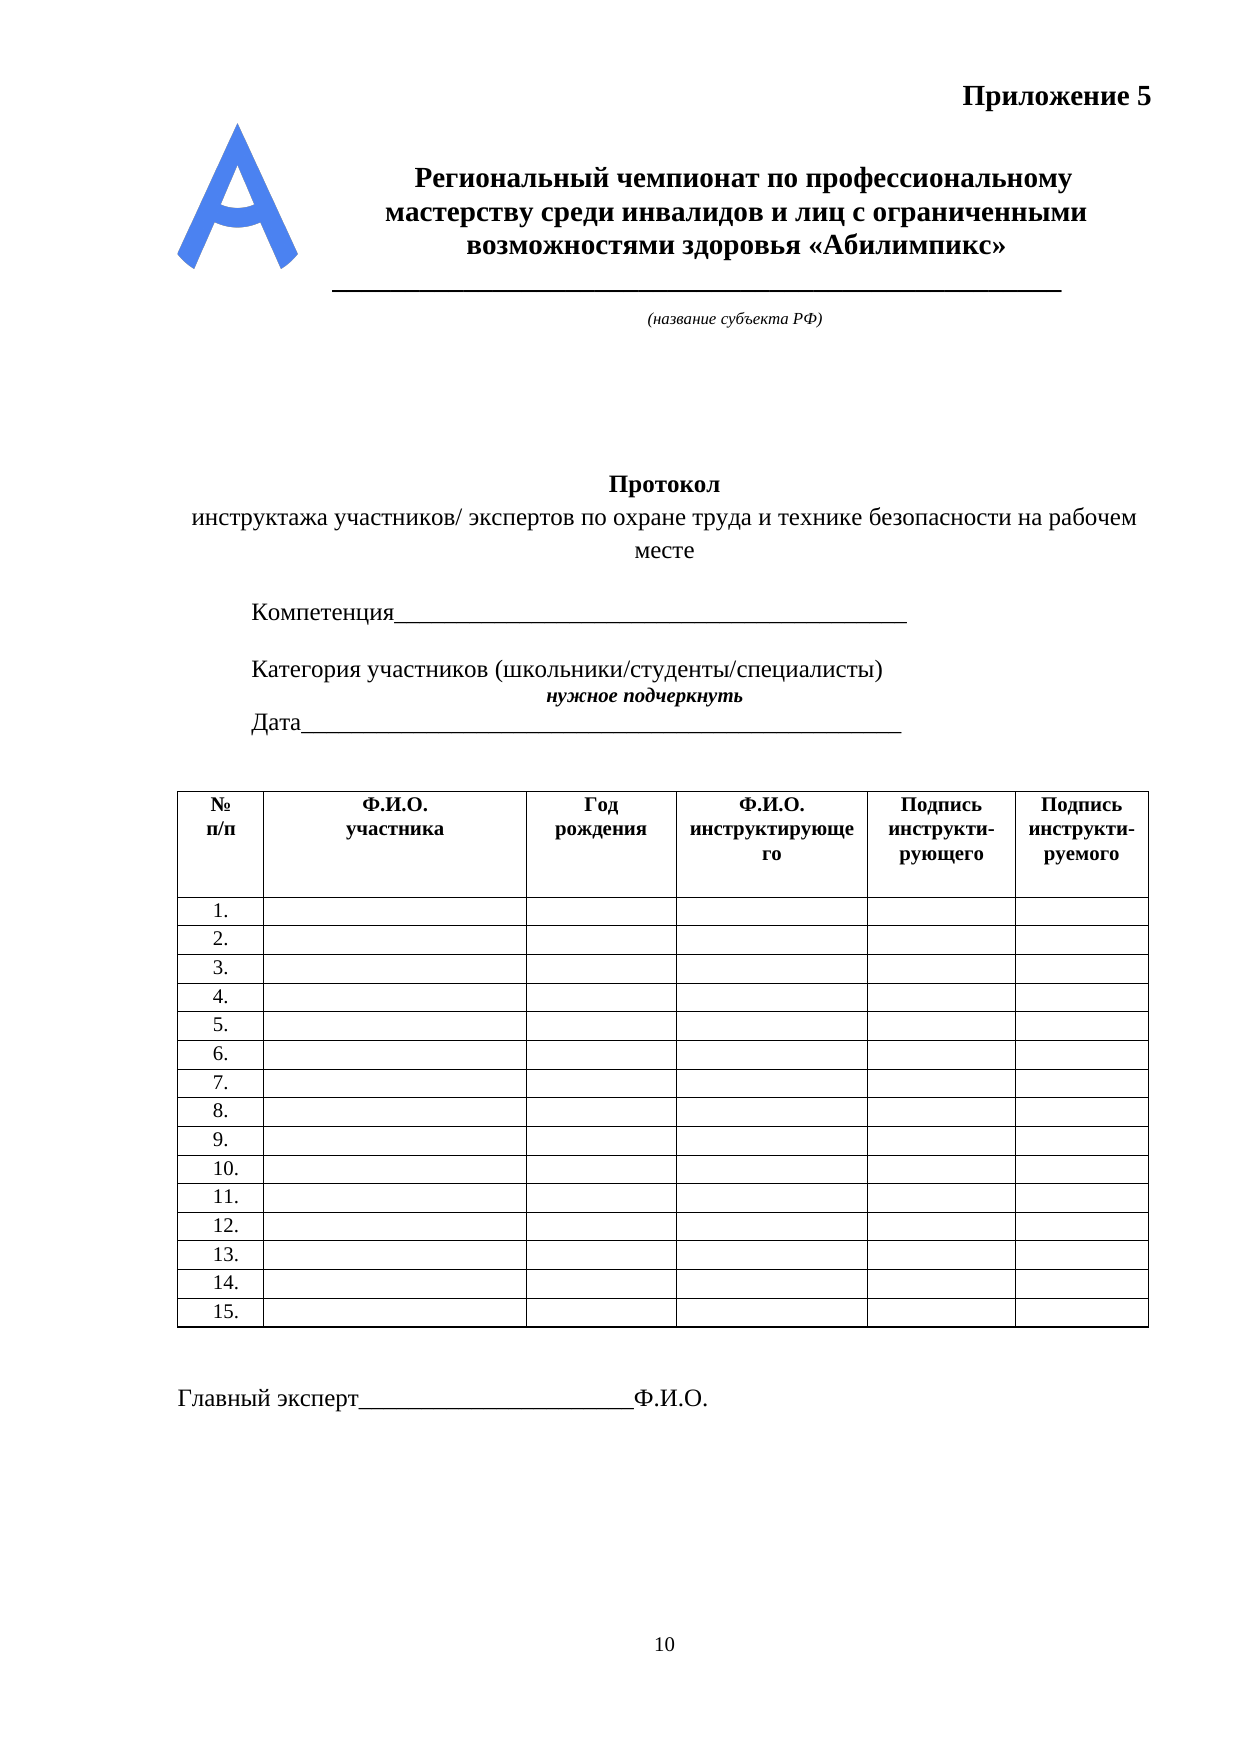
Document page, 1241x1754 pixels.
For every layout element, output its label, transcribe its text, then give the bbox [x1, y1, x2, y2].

table_cell [527, 1241, 676, 1269]
table_cell [178, 1184, 263, 1212]
table_cell [868, 1156, 1015, 1183]
table_cell [1016, 1270, 1148, 1298]
table_cell [527, 1012, 676, 1040]
table_cell [1016, 1156, 1148, 1183]
table_cell [527, 926, 676, 954]
table_cell [677, 1127, 867, 1154]
table_cell [527, 1213, 676, 1240]
table_cell [1016, 1127, 1148, 1154]
table_cell [527, 1270, 676, 1298]
table_cell [178, 1127, 263, 1154]
table_cell [868, 955, 1015, 983]
table_cell [527, 898, 676, 925]
table_cell [178, 1299, 263, 1326]
table_cell [264, 1012, 526, 1040]
table_cell [1016, 1098, 1148, 1126]
table_cell [178, 1156, 263, 1183]
table_cell [1016, 1213, 1148, 1240]
table_cell [1016, 1012, 1148, 1040]
table_cell [527, 1070, 676, 1097]
text инструктажа участников/ экспертов по охране труда и технике безопасности на рабочем месте [177, 502, 1152, 564]
table_cell [677, 1299, 867, 1326]
table_cell [178, 984, 263, 1011]
table_header Региональный чемпионат по профессиональному мастерству среди инвалидов и лиц с ограниченными возможностями здоровья «Абилимпикс» __________________________________________________ (название субъекта РФ) [321, 160, 1152, 419]
text Категория участников (школьники/студенты/специалисты) [177, 654, 1152, 683]
table_cell [677, 984, 867, 1011]
table_cell [178, 1270, 263, 1298]
table_cell [264, 1213, 526, 1240]
table_cell [868, 1127, 1015, 1154]
table_header Год рождения [527, 792, 676, 897]
table_cell [677, 1098, 867, 1126]
table_cell [1016, 1299, 1148, 1326]
table_cell [178, 1241, 263, 1269]
table_cell [868, 898, 1015, 925]
table_cell [1016, 1184, 1148, 1212]
table_cell [868, 1270, 1015, 1298]
text Дата________________________________________________ [177, 707, 1152, 736]
text Протокол [177, 469, 1152, 498]
table_cell [677, 926, 867, 954]
table_header Ф.И.О. инструктирующего [677, 792, 867, 897]
table_cell [677, 1270, 867, 1298]
table_cell [264, 955, 526, 983]
table_cell [527, 1098, 676, 1126]
table_cell [1016, 1070, 1148, 1097]
table_cell [868, 1241, 1015, 1269]
table_cell [868, 1098, 1015, 1126]
table_cell [1016, 984, 1148, 1011]
table_cell [527, 955, 676, 983]
table_cell [264, 1299, 526, 1326]
table_header Подпись инструкти- руемого [1016, 792, 1148, 897]
table_cell [1016, 955, 1148, 983]
table_cell [178, 1098, 263, 1126]
table_cell [868, 1070, 1015, 1097]
table_cell [868, 984, 1015, 1011]
table_cell [178, 1213, 263, 1240]
table_cell [178, 1041, 263, 1068]
table_cell [868, 1012, 1015, 1040]
table_cell [868, 926, 1015, 954]
table_cell [677, 1070, 867, 1097]
table_cell [677, 955, 867, 983]
table_header [129, 160, 321, 419]
text Главный эксперт______________________Ф.И.О. [177, 1383, 1152, 1411]
table_cell [178, 926, 263, 954]
table_header № п/п [178, 792, 263, 897]
table_cell [868, 1213, 1015, 1240]
table_cell [1016, 926, 1148, 954]
table_cell [868, 1184, 1015, 1212]
table_cell [868, 1041, 1015, 1068]
table_header Ф.И.О. участника [264, 792, 526, 897]
text нужное подчеркнуть [177, 683, 1152, 707]
table_cell [677, 1041, 867, 1068]
subtitle Приложение 5 [177, 78, 1152, 112]
table_cell [264, 1127, 526, 1154]
table_cell [178, 1070, 263, 1097]
table_cell [527, 1156, 676, 1183]
table_cell [677, 1156, 867, 1183]
table_header Подпись инструкти- рующего [868, 792, 1015, 897]
table_cell [527, 1041, 676, 1068]
table_cell [527, 1127, 676, 1154]
table_cell [264, 1184, 526, 1212]
picture [177, 123, 298, 160]
table_cell [264, 1270, 526, 1298]
table_cell [264, 984, 526, 1011]
table_cell [264, 898, 526, 925]
table_cell [178, 955, 263, 983]
table_cell [677, 1213, 867, 1240]
table_cell [264, 1041, 526, 1068]
table_cell [264, 1156, 526, 1183]
table_cell [527, 1184, 676, 1212]
table_cell [677, 1184, 867, 1212]
table_cell [178, 898, 263, 925]
table_cell [677, 1012, 867, 1040]
table_cell [264, 926, 526, 954]
text Компетенция_________________________________________ [177, 597, 1152, 626]
table_cell [1016, 1041, 1148, 1068]
table_cell [178, 1012, 263, 1040]
table_cell [1016, 898, 1148, 925]
table_cell [677, 1241, 867, 1269]
table_cell [527, 1299, 676, 1326]
table_cell [264, 1241, 526, 1269]
table_cell [1016, 1241, 1148, 1269]
table_cell [264, 1098, 526, 1126]
table_cell [264, 1070, 526, 1097]
table_cell [868, 1299, 1015, 1326]
table_cell [527, 984, 676, 1011]
table_cell [677, 898, 867, 925]
